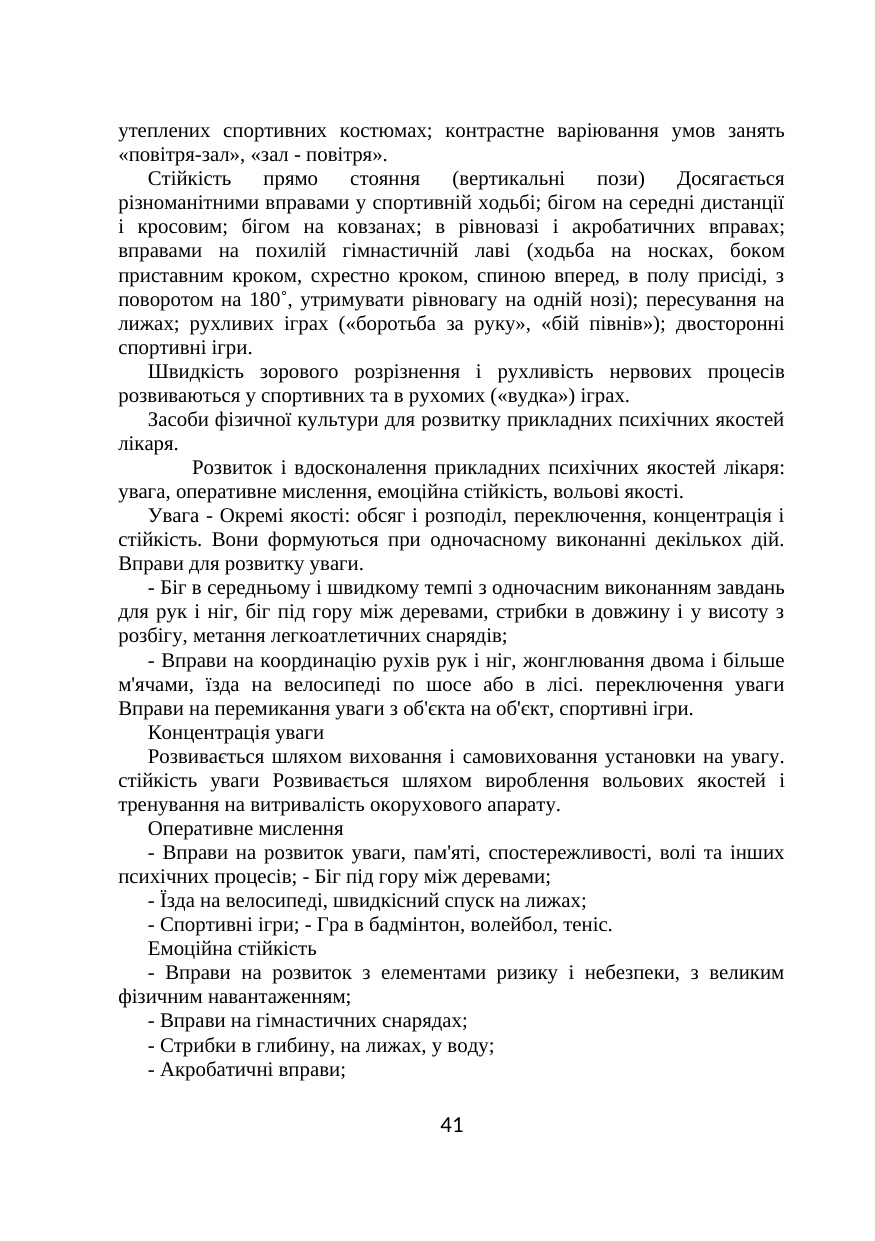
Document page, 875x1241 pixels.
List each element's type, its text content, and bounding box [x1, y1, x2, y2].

text Оперативне мислення [118, 816, 785, 840]
text Розвиток і вдосконалення прикладних психічних якостей лікаря: увага, оперативне мислення, емоційна стійкість, вольові якості. [118, 455, 785, 503]
text - Вправи на координацію рухів рук і ніг, жонглювання двома і більше м'ячами, їзда на велосипеді по шосе або в лісі. переключення уваги Вправи на перемикання уваги з об'єкта на об'єкт, спортивні ігри. [118, 647, 785, 720]
text Емоційна стійкість [118, 936, 785, 960]
text Швидкість зорового розрізнення і рухливість нервових процесів розвиваються у спортивних та в рухомих («вудка») іграх. [118, 359, 785, 407]
text Стійкість прямо стояння (вертикальні пози) Досягається різноманітними вправами у спортивній ходьбі; бігом на середні дистанції і кросовим; бігом на ковзанах; в рівновазі і акробатичних вправах; вправами на похилій гімнастичній лаві (ходьба на носках, боком приставним кроком, схрестно кроком, спиною вперед, в полу присіді, з поворотом на 180˚, утримувати рівновагу на одній нозі); пересування на лижах; рухливих іграх («боротьба за руку», «бій півнів»); двосторонні спортивні ігри. [118, 166, 785, 359]
text - Спортивні ігри; - Гра в бадмінтон, волейбол, теніс. [118, 912, 785, 936]
text - Вправи на розвиток з елементами ризику і небезпеки, з великим фізичним навантаженням; [118, 960, 785, 1008]
text - Стрибки в глибину, на лижах, у воду; [118, 1032, 785, 1057]
text Засоби фізичної культури для розвитку прикладних психічних якостей лікаря. [118, 407, 785, 455]
text - Акробатичні вправи; [118, 1057, 785, 1081]
text - Вправи на розвиток уваги, пам'яті, спостережливості, волі та інших психічних процесів; - Біг під гору між деревами; [118, 840, 785, 888]
text Увага - Окремі якості: обсяг і розподіл, переключення, концентрація і стійкість. Вони формуються при одночасному виконанні декількох дій. Вправи для розвитку уваги. [118, 503, 785, 575]
text - Вправи на гімнастичних снарядах; [118, 1008, 785, 1032]
text Концентрація уваги [118, 720, 785, 744]
text Розвивається шляхом виховання і самовиховання установки на увагу. стійкість уваги Розвивається шляхом вироблення вольових якостей і тренування на витривалість окорухового апарату. [118, 744, 785, 816]
text - Біг в середньому і швидкому темпі з одночасним виконанням завдань для рук і ніг, біг під гору між деревами, стрибки в довжину і у висоту з розбігу, метання легкоатлетичних снарядів; [118, 575, 785, 647]
text - Їзда на велосипеді, швидкісний спуск на лижах; [118, 888, 785, 912]
